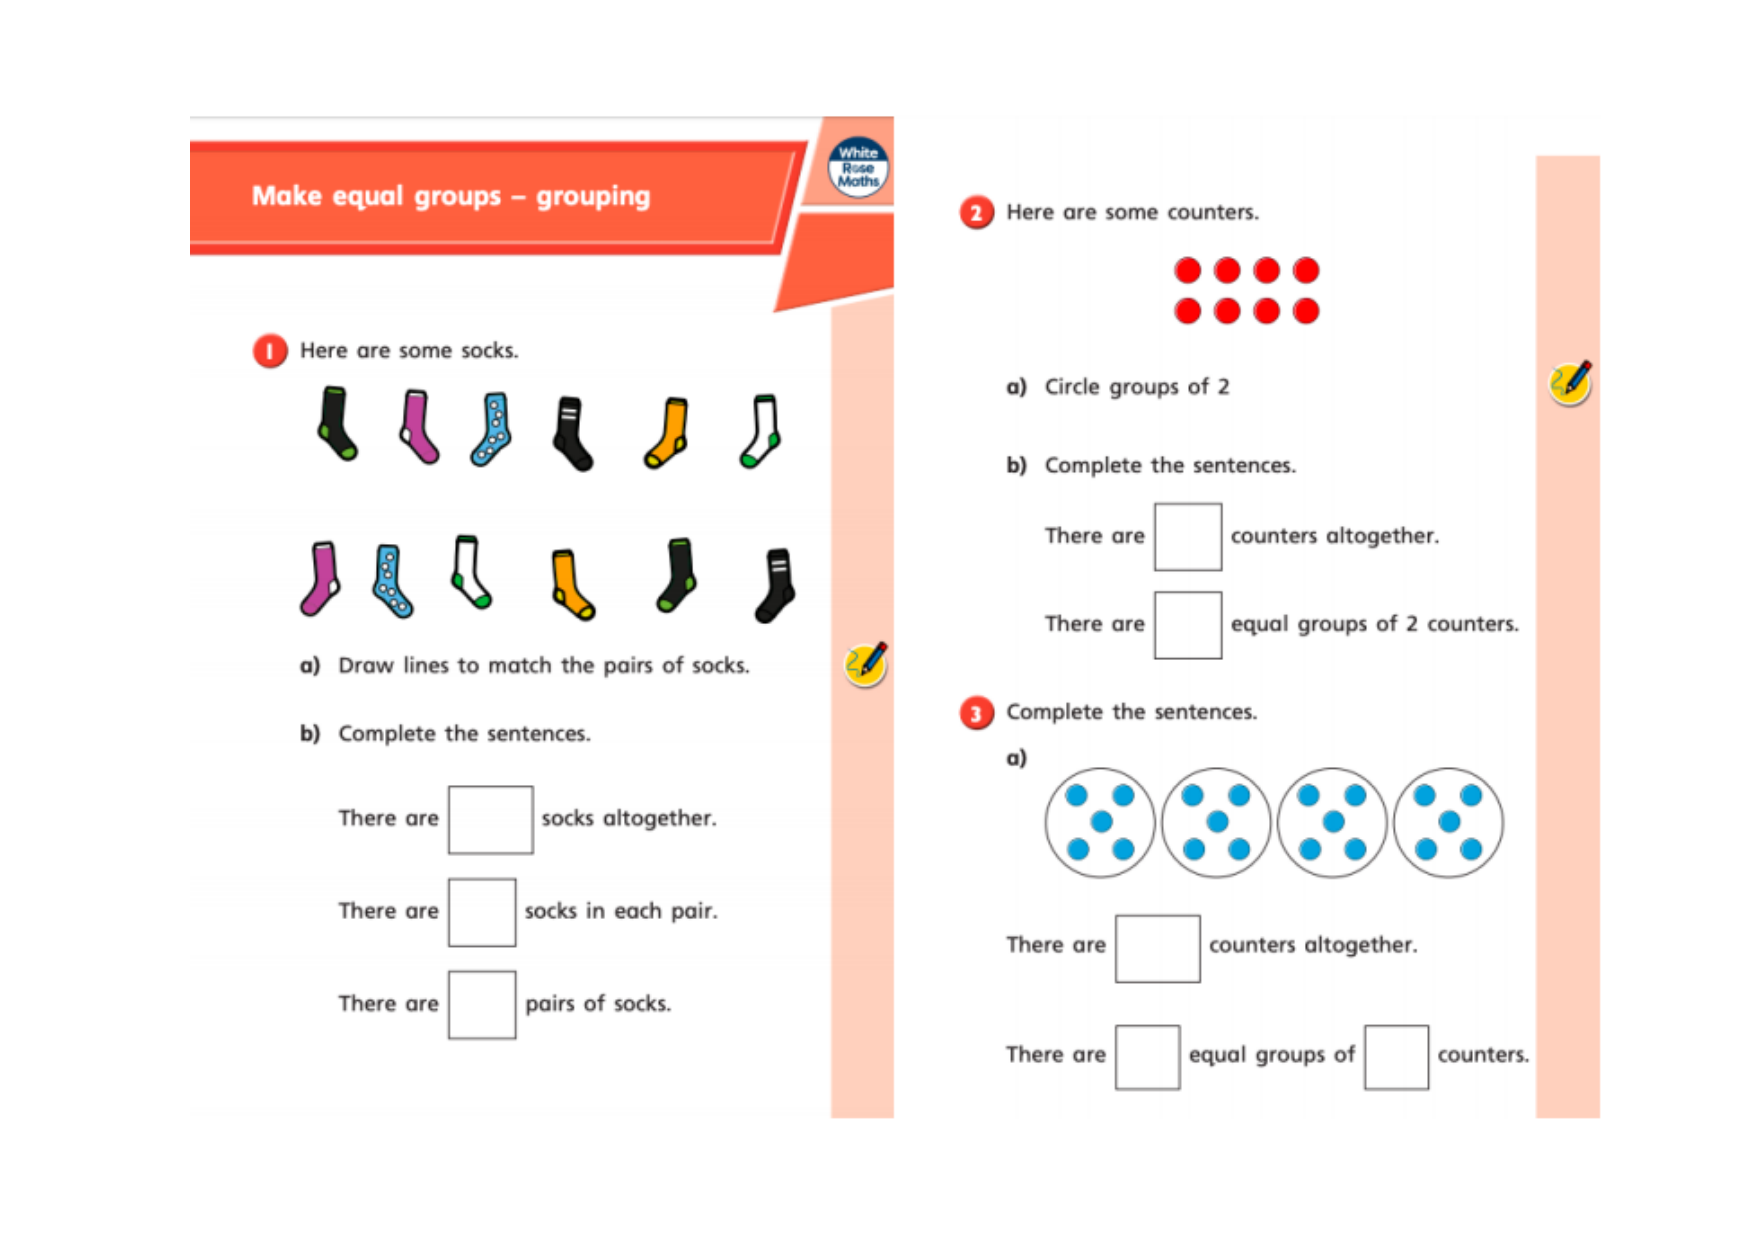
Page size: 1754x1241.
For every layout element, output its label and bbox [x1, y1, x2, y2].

picture [190, 89, 1604, 1151]
